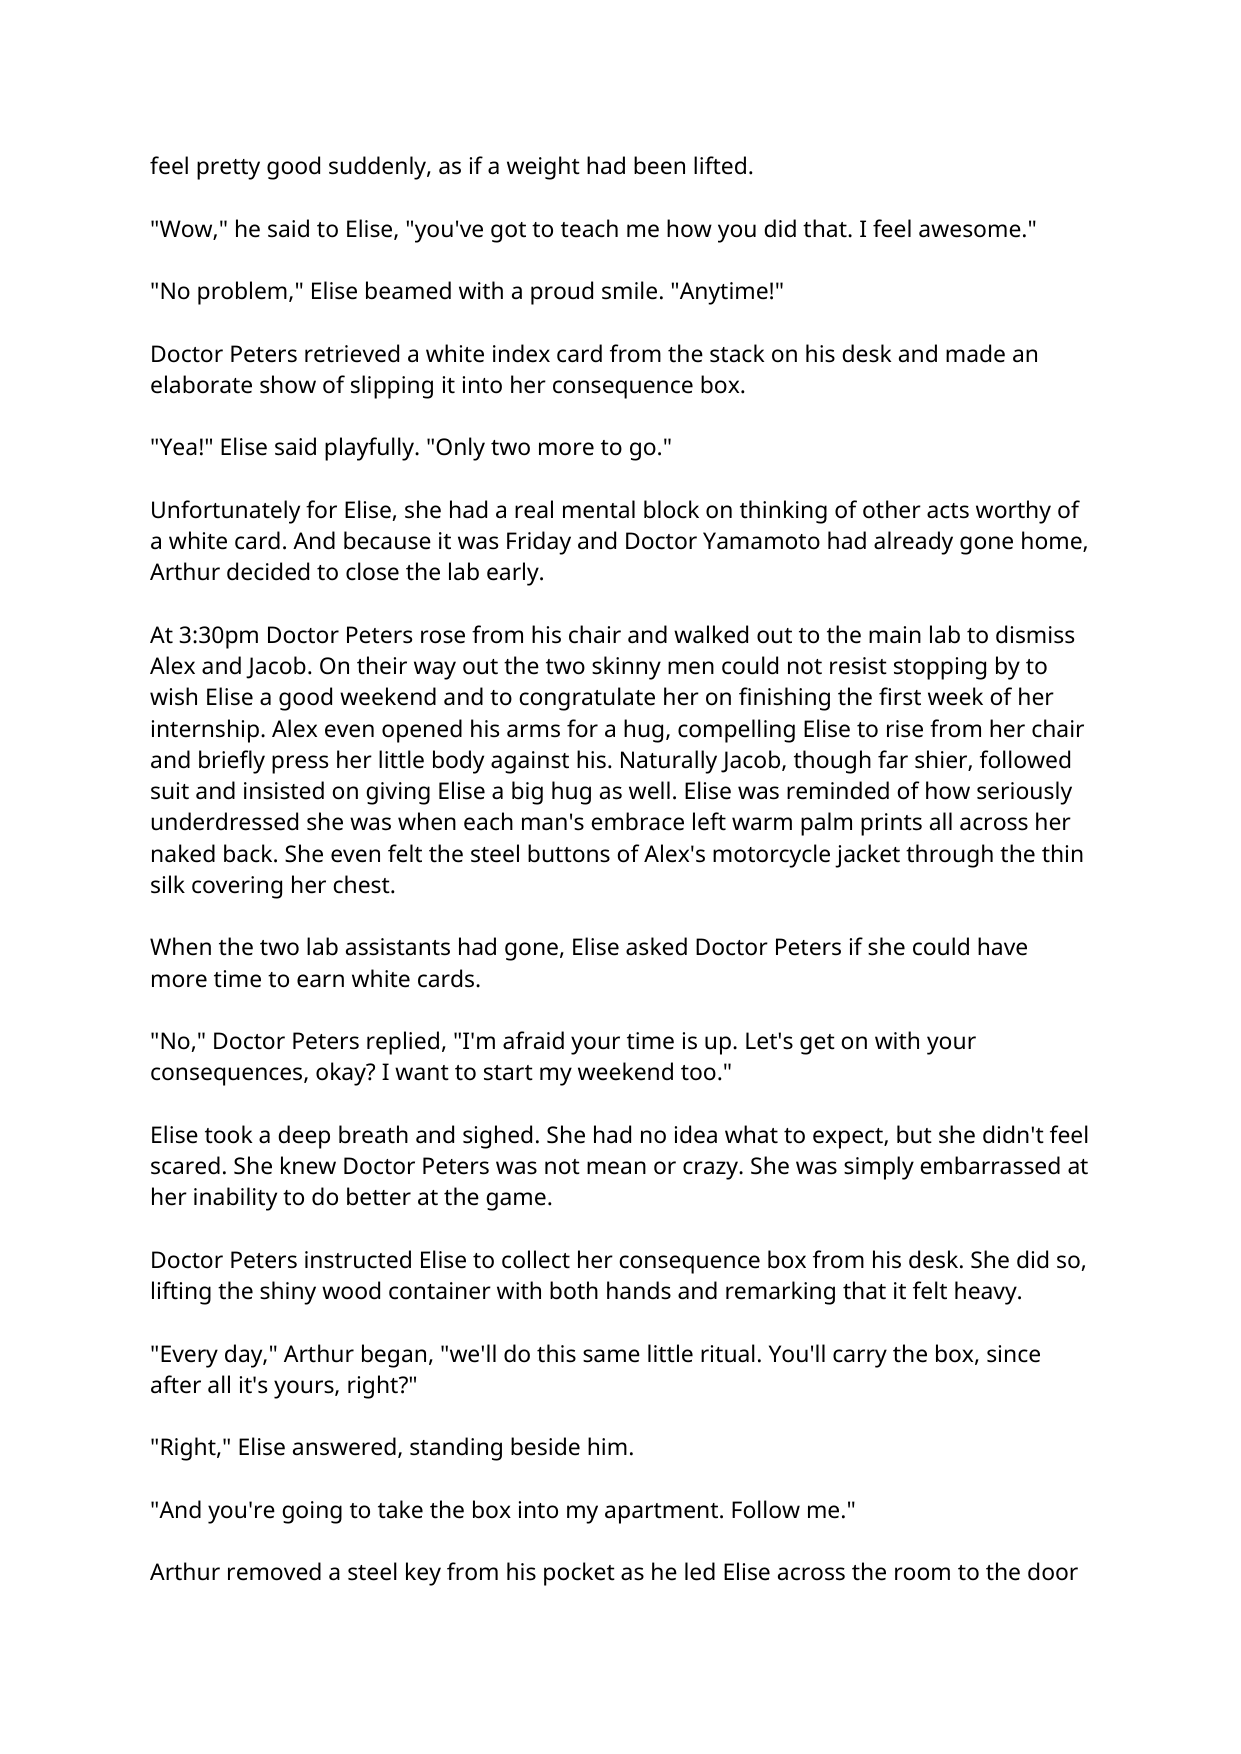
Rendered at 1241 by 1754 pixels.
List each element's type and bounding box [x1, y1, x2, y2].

text [150, 1150, 1090, 1587]
text [150, 150, 1090, 1119]
